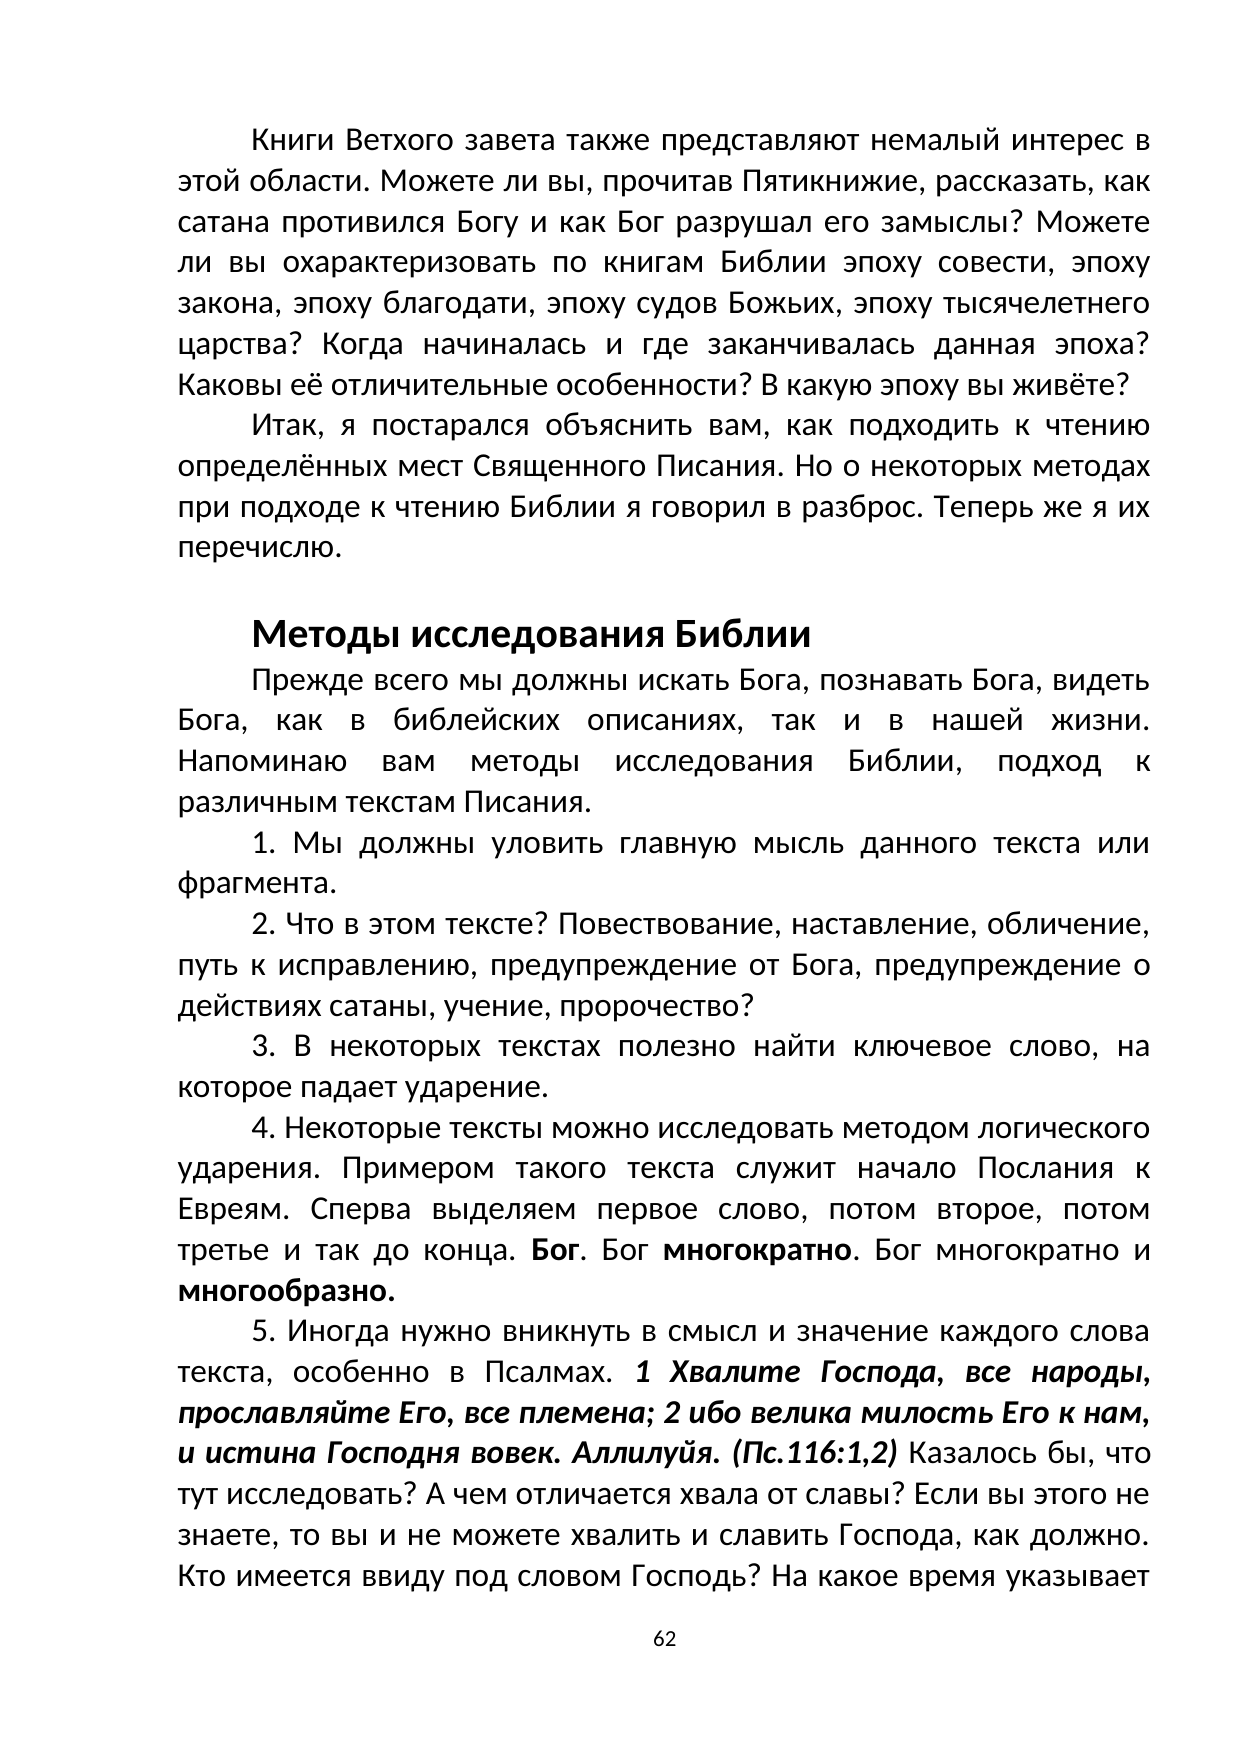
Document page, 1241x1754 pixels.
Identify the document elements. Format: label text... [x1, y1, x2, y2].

text Книги Ветхого завета также представляют немалый интерес в этой области. Можете ли вы, прочитав Пятикнижие, рассказать, как сатана противился Богу и как Бог разрушал его замыслы? Можете ли вы охарактеризовать по книгам Библии эпоху совести, эпоху закона, эпоху благодати, эпоху судов Божьих, эпоху тысячелетнего царства? Когда начиналась и где заканчивалась данная эпоха? Каковы её отличительные особенности? В какую эпоху вы живёте? [177, 118, 1152, 403]
text 4. Некоторые тексты можно исследовать методом логического ударения. Примером такого текста служит начало Послания к Евреям. Сперва выделяем первое слово, потом второе, потом третье и так до конца. Бог. Бог многократно. Бог многократно и многообразно. [177, 1106, 1152, 1309]
text 1. Мы должны уловить главную мысль данного текста или фрагмента. [177, 821, 1152, 902]
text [177, 1309, 1152, 1594]
text 3. В некоторых текстах полезно найти ключевое слово, на которое падает ударение. [177, 1024, 1152, 1106]
text Методы исследования Библии [177, 607, 1152, 658]
text Прежде всего мы должны искать Бога, познавать Бога, видеть Бога, как в библейских описаниях, так и в нашей жизни. Напоминаю вам методы исследования Библии, подход к различным текстам Писания. [177, 658, 1152, 821]
text Итак, я постарался объяснить вам, как подходить к чтению определённых мест Священного Писания. Но о некоторых методах при подходе к чтению Библии я говорил в разброс. Теперь же я их перечислю. [177, 403, 1152, 566]
text 2. Что в этом тексте? Повествование, наставление, обличение, путь к исправлению, предупреждение от Бога, предупреждение о действиях сатаны, учение, пророчество? [177, 902, 1152, 1024]
